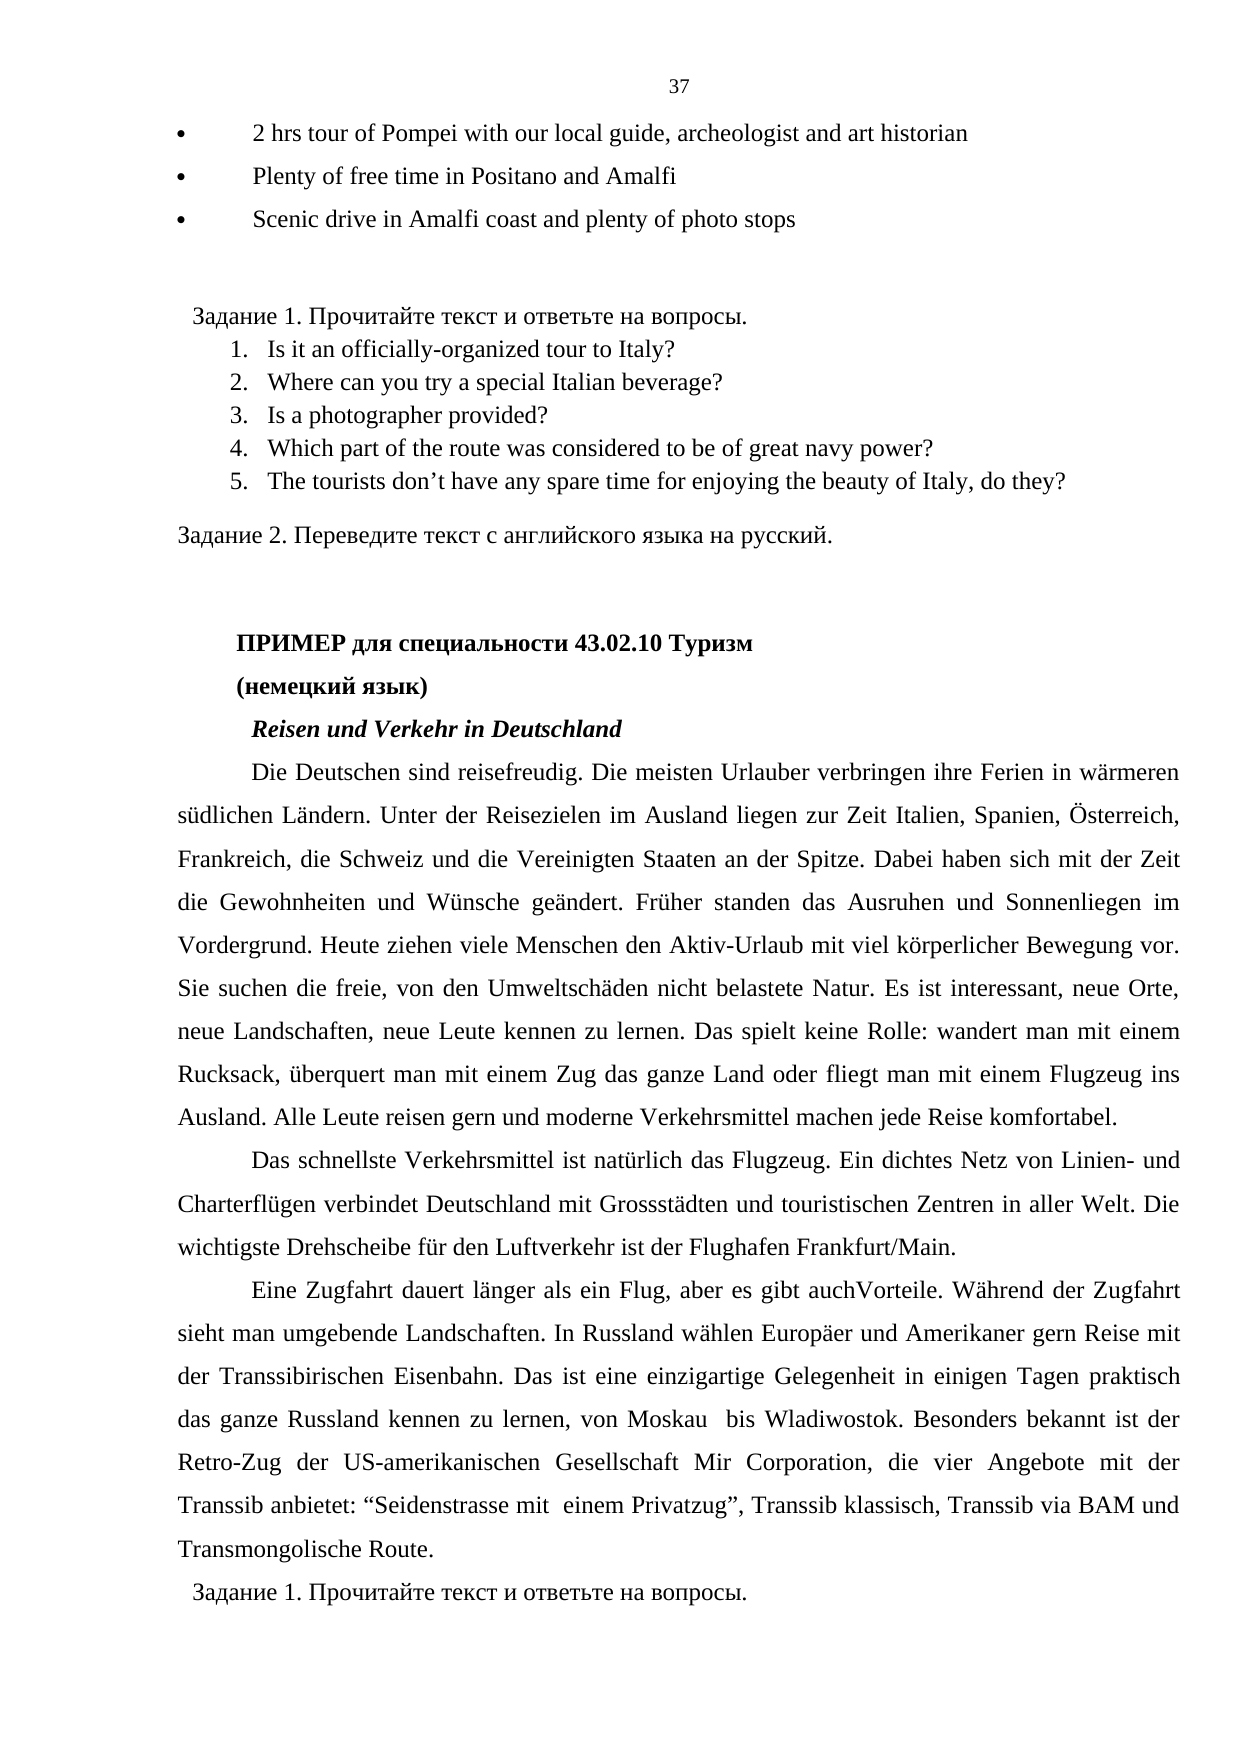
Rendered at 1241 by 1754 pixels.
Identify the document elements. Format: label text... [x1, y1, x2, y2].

text Reisen und Verkehr in Deutschland [177, 714, 1181, 743]
text ПРИМЕР для специальности 43.02.10 Туризм [177, 628, 1181, 657]
text Die Deutschen sind reisefreudig. Die meisten Urlauber verbringen ihre Ferien in wärmeren südlichen Ländern. Unter der Reisezielen im Ausland liegen zur Zeit Italien, Spanien, Österreich, Frankreich, die Schweiz und die Vereinigten Staaten an der Spitze. Dabei haben sich mit der Zeit die Gewohnheiten und Wünsche geändert. Früher standen das Ausruhen und Sonnenliegen im Vordergrund. Heute ziehen viele Menschen den Aktiv-Urlaub mit viel körperlicher Bewegung vor. Sie suchen die freie, von den Umweltschäden nicht belastete Natur. Es ist interessant, neue Orte, neue Landschaften, neue Leute kennen zu lernen. Das spielt keine Rolle: wandert man mit einem Rucksack, überquert man mit einem Zug das ganze Land oder fliegt man mit einem Flugzeug ins Ausland. Alle Leute reisen gern und moderne Verkehrsmittel machen jede Reise komfortabel. [177, 757, 1181, 1131]
list Where can you try a special Italian beverage? [229, 367, 1181, 396]
list Scenic drive in Amalfi coast and plenty of photo stops [177, 204, 1181, 233]
text Eine Zugfahrt dauert länger als ein Flug, aber es gibt auchVorteile. Während der Zugfahrt sieht man umgebende Landschaften. In Russland wählen Europäer und Amerikaner gern Reise mit der Transsibirischen Eisenbahn. Das ist eine einzigartige Gelegenheit in einigen Tagen praktisch das ganze Russland kennen zu lernen, von Moskau bis Wladiwostok. Besonders bekannt ist der Retro-Zug der US-amerikanischen Gesellschaft Mir Corporation, die vier Angebote mit der Transsib anbietet: “Seidenstrasse mit einem Privatzug”, Transsib klassisch, Transsib via BAM und Transmongolische Route. [177, 1275, 1181, 1562]
text Das schnellste Verkehrsmittel ist natürlich das Flugzeug. Ein dichtes Netz von Linien- und Charterflügen verbindet Deutschland mit Grossstädten und touristischen Zentren in aller Welt. Die wichtigste Drehscheibe für den Luftverkehr ist der Flughafen Frankfurt/Main. [177, 1146, 1181, 1261]
text (немецкий язык) [177, 671, 1181, 700]
list Is a photographer provided? [229, 400, 1181, 429]
list The tourists don’t have any spare time for enjoying the beauty of Italy, do they? [229, 466, 1181, 495]
list Plenty of free time in Positano and Amalfi [177, 161, 1181, 190]
list Which part of the route was considered to be of great navy power? [229, 433, 1181, 462]
list Задание 1. Прочитайте текст и ответьте на вопросы. [192, 1577, 1181, 1606]
list 2 hrs tour of Pompei with our local guide, archeologist and art historian [177, 118, 1181, 147]
list Is it an officially-organized tour to Italy? [229, 334, 1181, 363]
list Задание 1. Прочитайте текст и ответьте на вопросы. [192, 301, 1181, 330]
text Задание 2. Переведите текст с английского языка на русский. [177, 520, 1181, 549]
